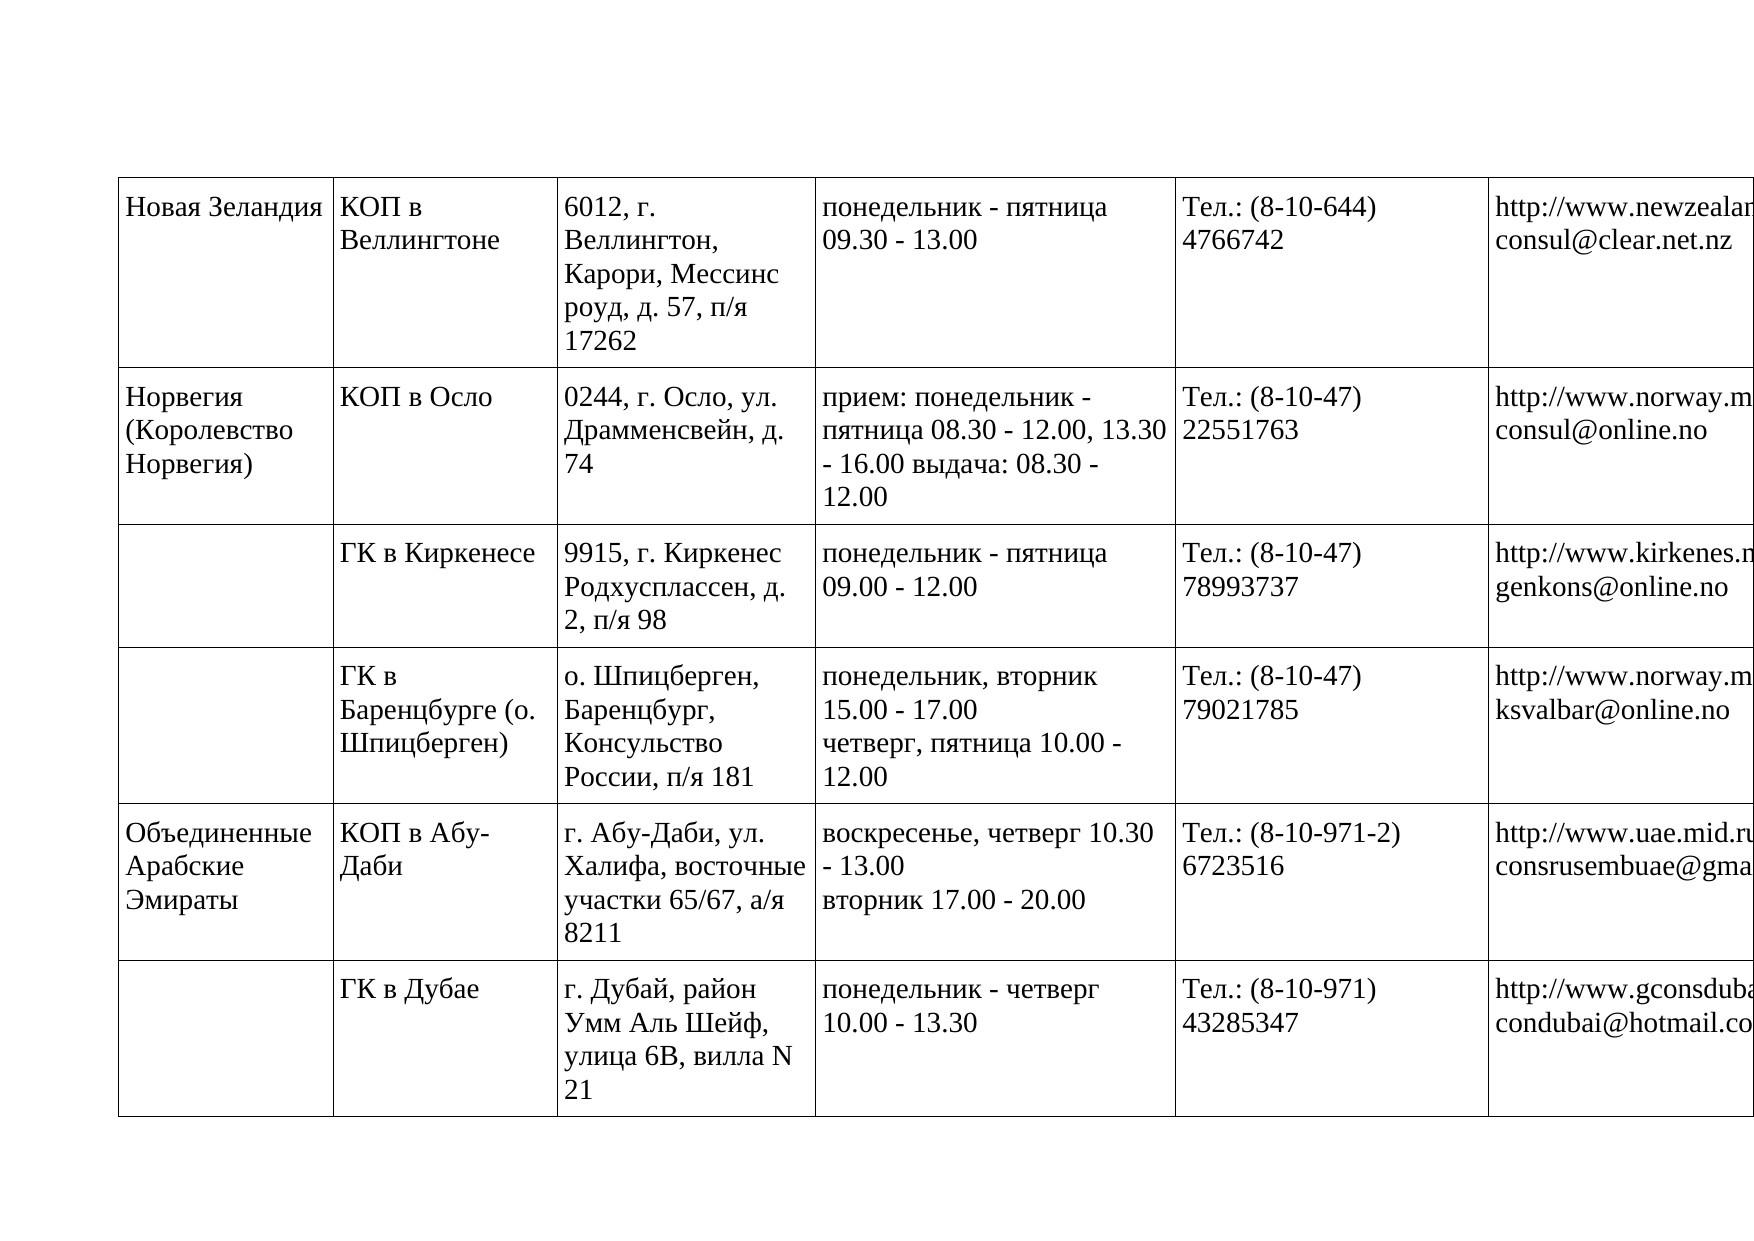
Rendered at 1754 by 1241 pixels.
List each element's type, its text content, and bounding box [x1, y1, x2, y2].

table_cell понедельник - пятница 09.30 - 13.00 [816, 178, 1175, 367]
table_cell 9915, г. Киркенес Родхусплассен, д. 2, п/я 98 [558, 525, 815, 647]
table_cell [119, 961, 333, 1116]
table_cell ГК в Баренцбурге (о. Шпицберген) [334, 648, 557, 803]
table_cell ГК в Дубае [334, 961, 557, 1116]
table_cell г. Дубай, район Умм Аль Шейф, улица 6В, вилла N 21 [558, 961, 815, 1116]
table_cell 0244, г. Осло, ул. Драмменсвейн, д. 74 [558, 368, 815, 524]
table_cell Тел.: (8-10-971) 43285347 [1176, 961, 1488, 1116]
table_cell понедельник, вторник 15.00 - 17.00 четверг, пятница 10.00 - 12.00 [816, 648, 1175, 803]
table_cell Норвегия (Королевство Норвегия) [119, 368, 333, 524]
table_cell http://www.newzealand.mid.ru consul@clear.net.nz [1489, 178, 1753, 367]
table_cell http://www.gconsdubai.mid.ru condubai@hotmail.com [1489, 961, 1753, 1116]
table_cell понедельник - пятница 09.00 - 12.00 [816, 525, 1175, 647]
table_cell КОП в Абу-Даби [334, 804, 557, 959]
table_cell прием: понедельник - пятница 08.30 - 12.00, 13.30 - 16.00 выдача: 08.30 - 12.00 [816, 368, 1175, 524]
table_cell Объединенные Арабские Эмираты [119, 804, 333, 959]
table_cell [119, 525, 333, 647]
table_cell понедельник - четверг 10.00 - 13.30 [816, 961, 1175, 1116]
table_cell 6012, г. Веллингтон, Карори, Мессинс роуд, д. 57, п/я 17262 [558, 178, 815, 367]
table_cell Тел.: (8-10-47) 22551763 [1176, 368, 1488, 524]
table_cell http://www.kirkenes.mid.ru genkons@online.no [1489, 525, 1753, 647]
table_cell воскресенье, четверг 10.30 - 13.00 вторник 17.00 - 20.00 [816, 804, 1175, 959]
table_cell Тел.: (8-10-47) 78993737 [1176, 525, 1488, 647]
table_cell Новая Зеландия [119, 178, 333, 367]
table_cell о. Шпицберген, Баренцбург, Консульство России, п/я 181 [558, 648, 815, 803]
table_cell г. Абу-Даби, ул. Халифа, восточные участки 65/67, а/я 8211 [558, 804, 815, 959]
table_cell http://www.norway.mid.ru consul@online.no [1489, 368, 1753, 524]
table_cell [119, 648, 333, 803]
table_cell http://www.uae.mid.ru consrusembuae@gmail.com [1489, 804, 1753, 959]
table_cell http://www.norway.mid.ru ksvalbar@online.no [1489, 648, 1753, 803]
table_cell Тел.: (8-10-644) 4766742 [1176, 178, 1488, 367]
table_cell ГК в Киркенесе [334, 525, 557, 647]
table_cell КОП в Осло [334, 368, 557, 524]
table_cell Тел.: (8-10-971-2) 6723516 [1176, 804, 1488, 959]
table_cell Тел.: (8-10-47) 79021785 [1176, 648, 1488, 803]
table_cell КОП в Веллингтоне [334, 178, 557, 367]
